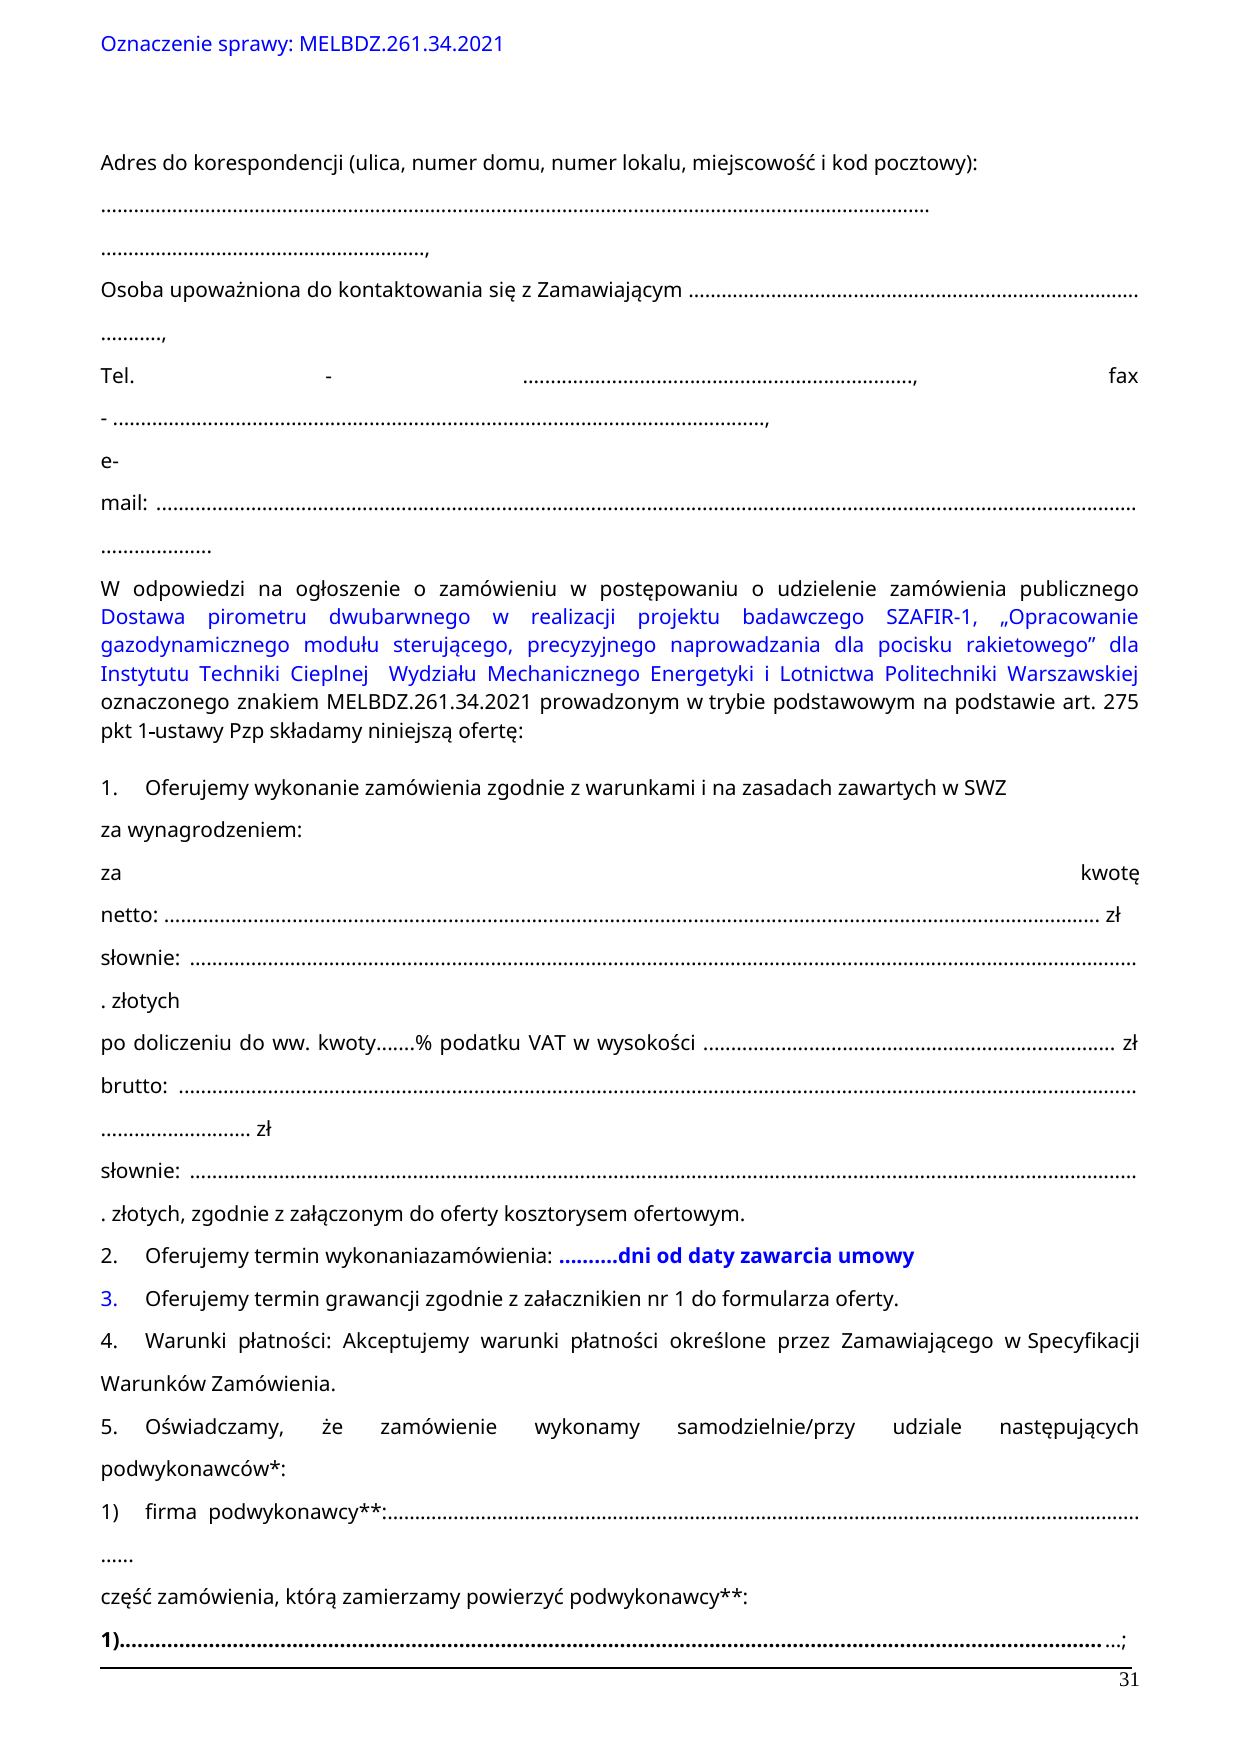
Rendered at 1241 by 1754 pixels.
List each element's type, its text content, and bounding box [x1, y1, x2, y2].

text za wynagrodzeniem: [100, 815, 1140, 844]
text Osoba upoważniona do kontaktowania się z Zamawiającym …………………………………………..…….…………………….…....…., [100, 276, 1140, 347]
text część zamówienia, którą zamierzamy powierzyć podwykonawcy**: [100, 1582, 1140, 1611]
text po doliczeniu do ww. kwoty.......% podatku VAT w wysokości .......................................................................... zł brutto: ....................................................................................................................................................................................................... zł [100, 1028, 1140, 1142]
text e-mail: .................................................................................................................................................................................................... [100, 446, 1140, 559]
text słownie: ........................................................................................................................................................................... złotych [100, 943, 1140, 1014]
list Oferujemy wykonanie zamówienia zgodnie z warunkami i na zasadach zawartych w SWZ [100, 773, 1140, 801]
text ……………………………………………………………………………………...…………………………………………….………………………………………………….., [100, 190, 1140, 261]
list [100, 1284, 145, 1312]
list Oświadczamy, że zamówienie wykonamy samodzielnie/przy udziale następujących podwykonawców*: [100, 1412, 1140, 1483]
text za kwotę netto: ........................................................................................................................................................................ zł [100, 858, 1140, 929]
text Tel. - ......................................................................, fax - ....................................................................................................................., [100, 361, 1140, 432]
list Oferujemy termin wykonaniazamówienia: ……….dni od daty zawarcia umowy [100, 1241, 1140, 1270]
list Oferujemy termin grawancji zgodnie z załacznikien nr 1 do formularza oferty. [207, 1284, 1140, 1312]
list ...; [100, 1625, 1140, 1653]
text W odpowiedzi na ogłoszenie o zamówieniu w postępowaniu o udzielenie zamówienia publicznego Dostawa pirometru dwubarwnego w realizacji projektu badawczego SZAFIR-1, „Opracowanie gazodynamicznego modułu sterującego, precyzyjnego naprowadzania dla pocisku rakietowego” dla Instytutu Techniki Cieplnej Wydziału Mechanicznego Energetyki i Lotnictwa Politechniki Warszawskiej oznaczonego znakiem MELBDZ.261.34.2021 prowadzonym w trybie podstawowym na podstawie art. 275 pkt 1 ustawy Pzp składamy niniejszą ofertę: [100, 574, 1140, 744]
list Warunki płatności: Akceptujemy warunki płatności określone przez Zamawiającego w Specyfikacji Warunków Zamówienia. [100, 1327, 1140, 1398]
list firma podwykonawcy**:…………………………………………………………………………………………………….………………….…... [100, 1497, 1140, 1568]
text Adres do korespondencji (ulica, numer domu, numer lokalu, miejscowość i kod pocztowy): [100, 148, 1140, 176]
text słownie: ........................................................................................................................................................................... złotych, zgodnie z załączonym do oferty kosztorysem ofertowym. [100, 1156, 1140, 1227]
